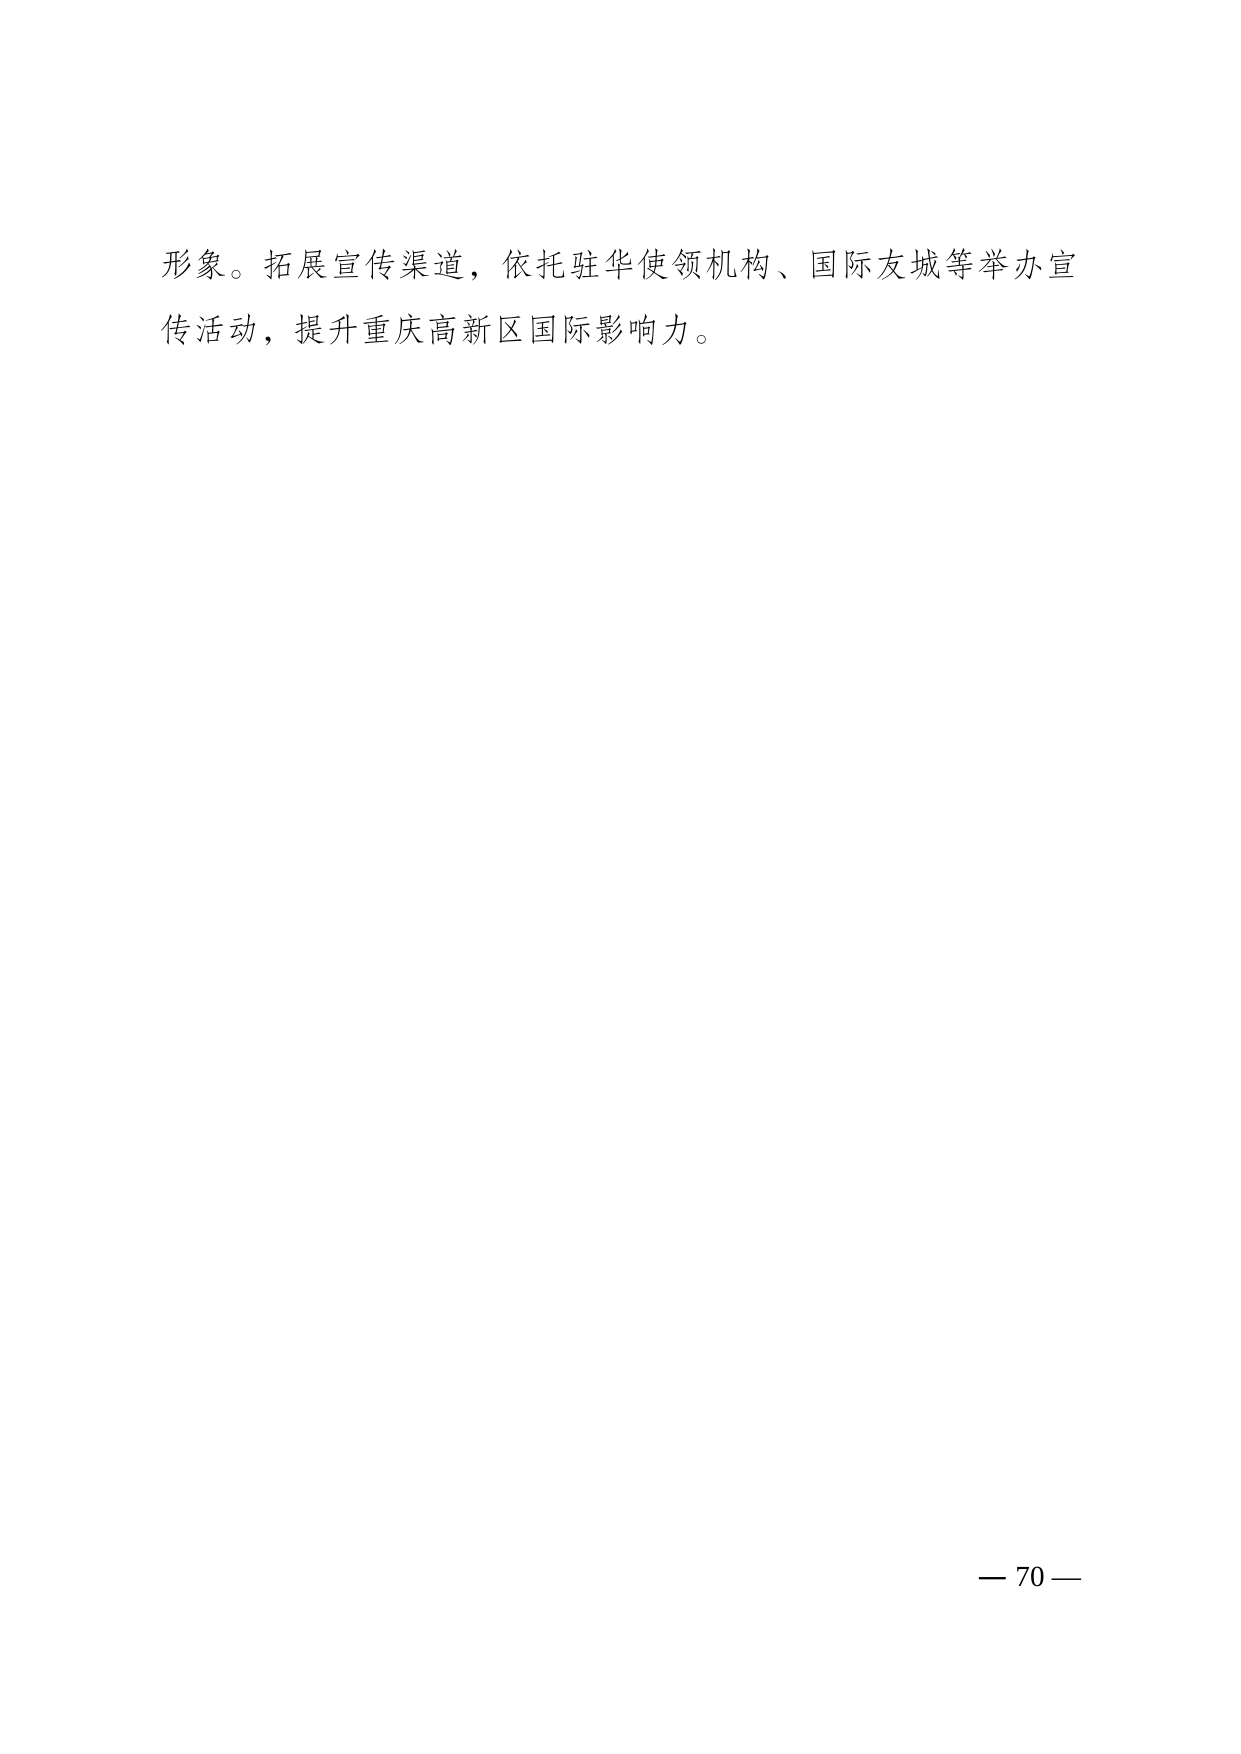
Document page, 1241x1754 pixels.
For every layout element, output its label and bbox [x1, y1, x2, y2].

text [159, 233, 1081, 363]
